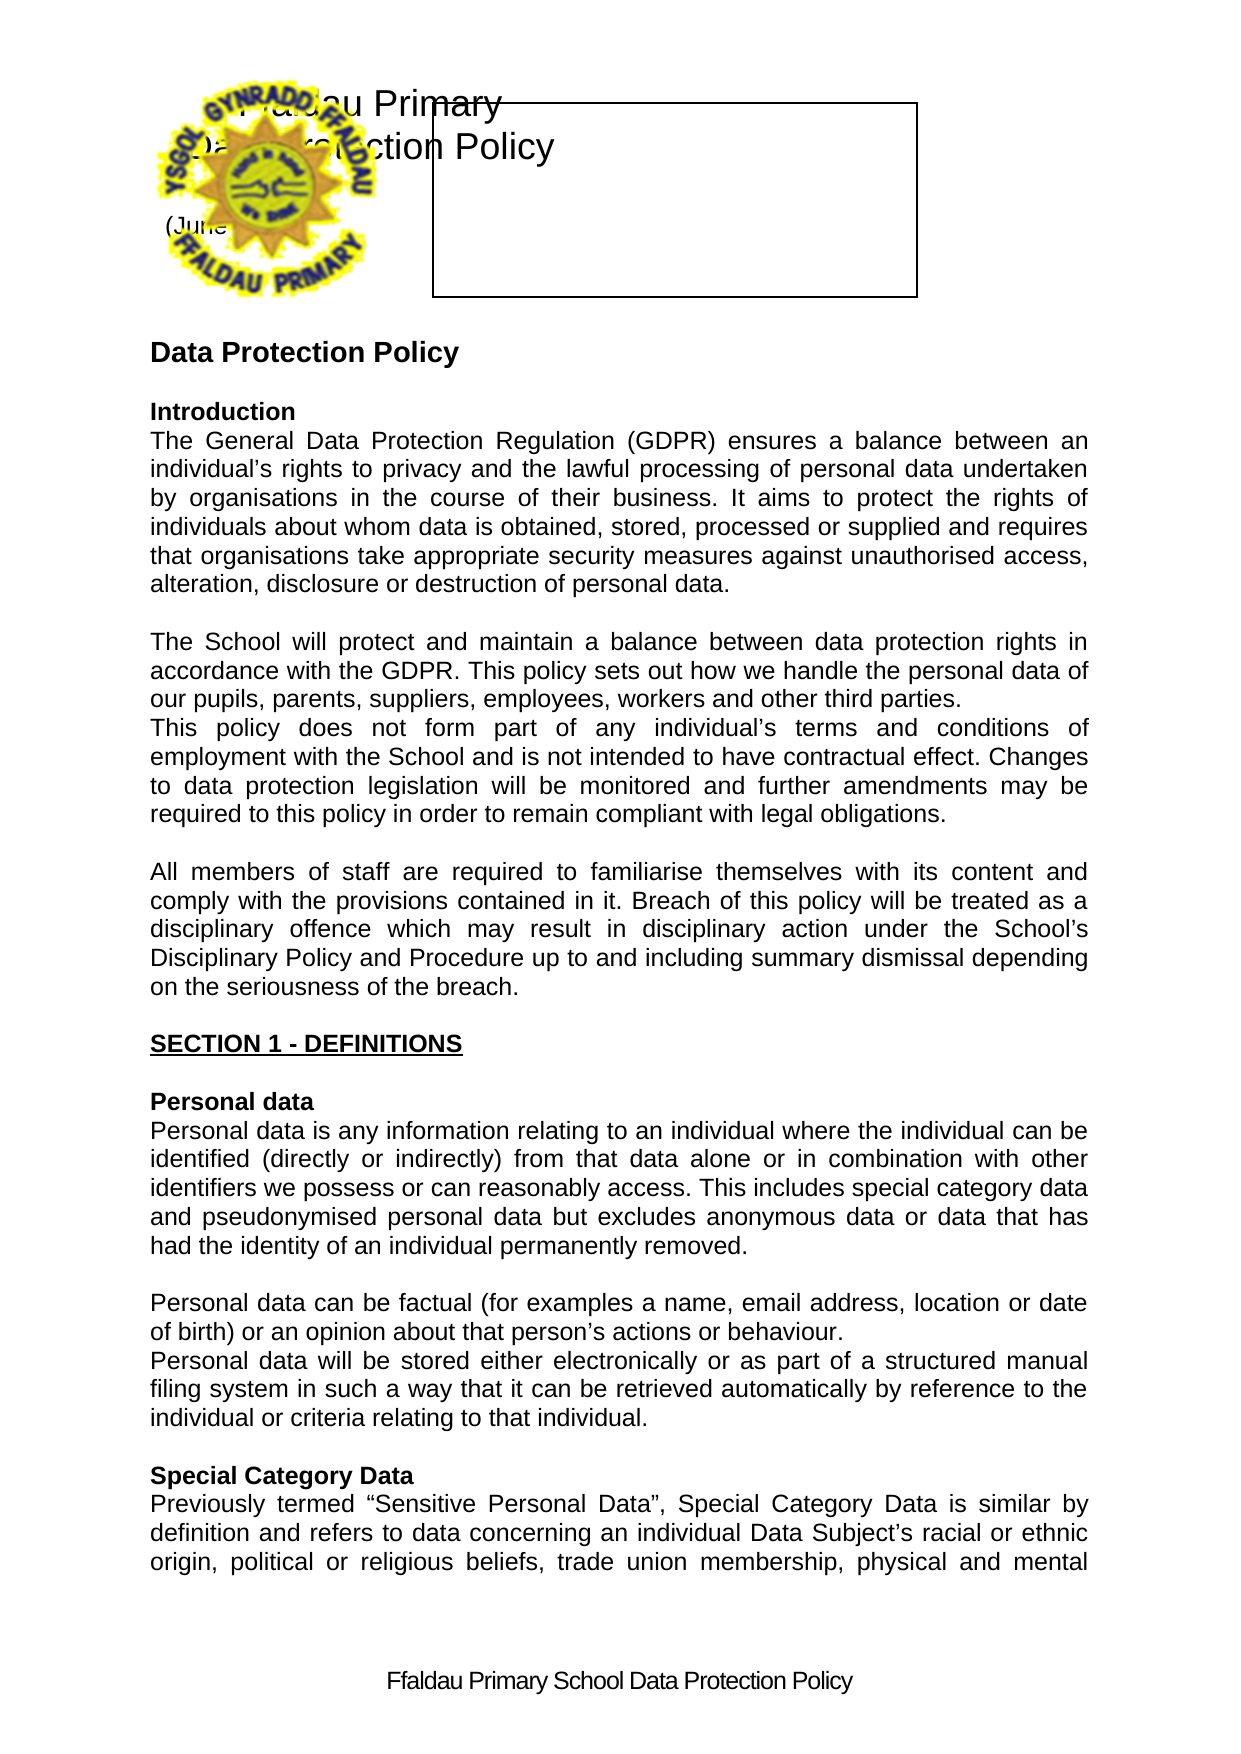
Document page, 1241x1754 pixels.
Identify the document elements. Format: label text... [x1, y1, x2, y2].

text Special Category Data [150, 1461, 1090, 1489]
text Personal data is any information relating to an individual where the individual can be identified (directly or indirectly) from that data alone or in combination with other identifiers we possess or can reasonably access. This includes special category data and pseudonymised personal data but excludes anonymous data or data that has had the identity of an individual permanently removed. [150, 1116, 1090, 1259]
text The General Data Protection Regulation (GDPR) ensures a balance between an individual’s rights to privacy and the lawful processing of personal data undertaken by organisations in the course of their business. It aims to protect the rights of individuals about whom data is obtained, stored, processed or supplied and requires that organisations take appropriate security measures against unauthorised access, alteration, disclosure or destruction of personal data. [150, 426, 1090, 598]
text Personal data will be stored either electronically or as part of a structured manual filing system in such a way that it can be retrieved automatically by reference to the individual or criteria relating to that individual. [150, 1346, 1090, 1432]
text This policy does not form part of any individual’s terms and conditions of employment with the School and is not intended to have contractual effect. Changes to data protection legislation will be monitored and further amendments may be required to this policy in order to remain compliant with legal obligations. [150, 713, 1090, 828]
picture [150, 73, 388, 306]
text Introduction [150, 397, 1090, 426]
text Data Protection Policy [150, 334, 1090, 368]
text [150, 1489, 1090, 1576]
text All members of staff are required to familiarise themselves with its content and comply with the provisions contained in it. Breach of this policy will be treated as a disciplinary offence which may result in disciplinary action under the School’s Disciplinary Policy and Procedure up to and including summary dismissal depending on the seriousness of the breach. [150, 857, 1090, 1001]
text Personal data [150, 1087, 1090, 1116]
text Personal data can be factual (for examples a name, email address, location or date of birth) or an opinion about that person’s actions or behaviour. [150, 1288, 1090, 1346]
text The School will protect and maintain a balance between data protection rights in accordance with the GDPR. This policy sets out how we handle the personal data of our pupils, parents, suppliers, employees, workers and other third parties. [150, 627, 1090, 713]
text SECTION 1 - DEFINITIONS [150, 1029, 1090, 1058]
